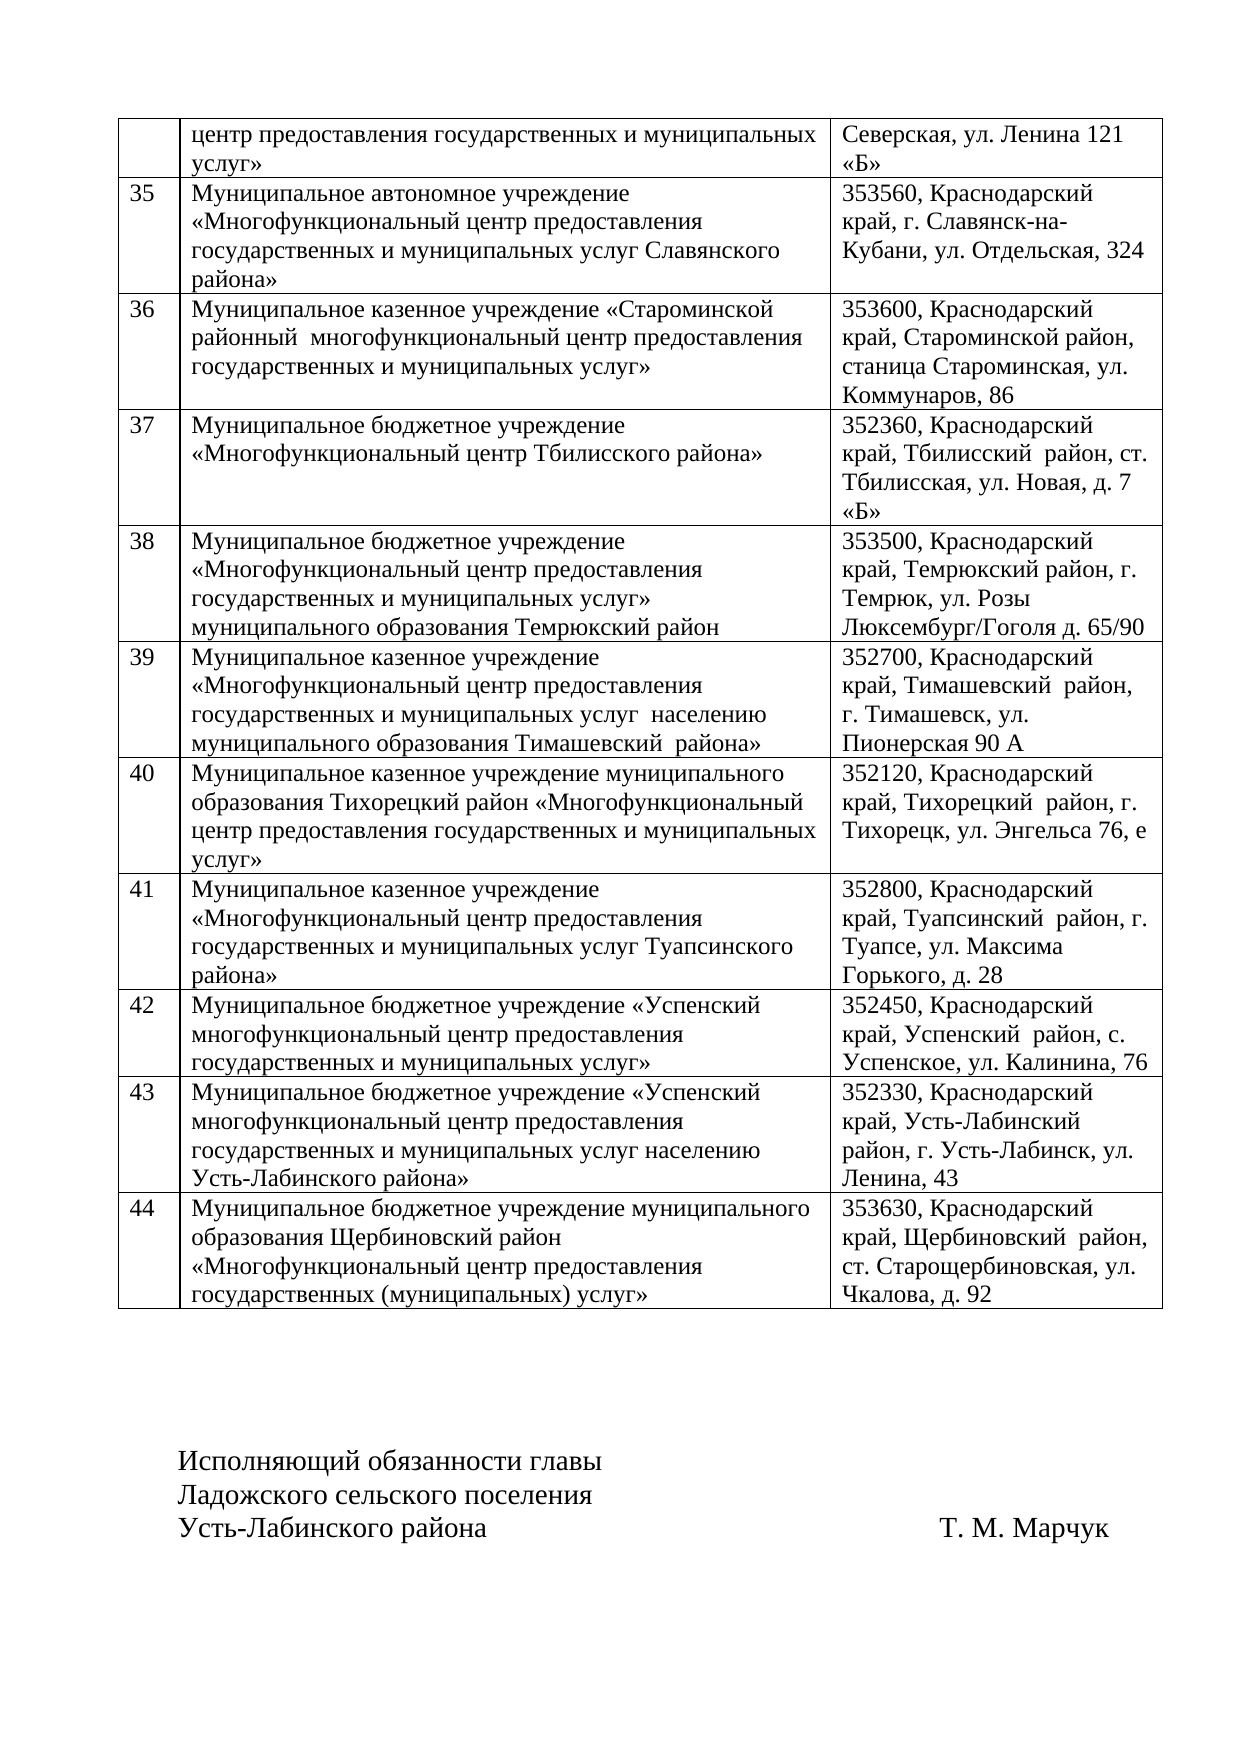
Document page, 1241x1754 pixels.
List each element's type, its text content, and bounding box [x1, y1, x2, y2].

table_cell 35 [119, 178, 179, 293]
table_cell 36 [119, 294, 179, 409]
table_cell 353600, Краснодарский край, Староминской район, станица Староминская, ул. Коммунаров, 86 [831, 294, 1162, 409]
table_cell 41 [119, 874, 179, 989]
table_cell Муниципальное автономное учреждение «Многофункциональный центр предоставления государственных и муниципальных услуг Славянского района» [181, 178, 830, 293]
table_cell 42 [119, 990, 179, 1076]
text Усть-Лабинского района Т. М. Марчук [177, 1511, 1152, 1544]
table_cell 352330, Краснодарский край, Усть-Лабинский район, г. Усть-Лабинск, ул. Ленина, 43 [831, 1077, 1162, 1192]
table_cell 43 [119, 1077, 179, 1192]
table_cell 353560, Краснодарский край, г. Славянск-на-Кубани, ул. Отдельская, 324 [831, 178, 1162, 293]
table_cell 34 [119, 119, 179, 177]
table_cell 37 [119, 410, 179, 525]
table_cell 352700, Краснодарский край, Тимашевский район, г. Тимашевск, ул. Пионерская 90 А [831, 642, 1162, 757]
table_cell 352120, Краснодарский край, Тихорецкий район, г. Тихорецк, ул. Энгельса 76, е [831, 758, 1162, 873]
table_cell Муниципальное казенное учреждение «Староминской районный многофункциональный центр предоставления государственных и муниципальных услуг» [181, 294, 830, 409]
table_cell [831, 119, 1162, 177]
table_cell 38 [119, 526, 179, 641]
table_cell Муниципальное казенное учреждение «Многофункциональный центр предоставления государственных и муниципальных услуг Туапсинского района» [181, 874, 830, 989]
table_cell 352450, Краснодарский край, Успенский район, с. Успенское, ул. Калинина, 76 [831, 990, 1162, 1076]
table_cell 352360, Краснодарский край, Тбилисский район, ст. Тбилисская, ул. Новая, д. 7 «Б» [831, 410, 1162, 525]
table_cell 353630, Краснодарский край, Щербиновский район, ст. Старощербиновская, ул. Чкалова, д. 92 [831, 1193, 1162, 1308]
table_cell 40 [119, 758, 179, 873]
table_cell 44 [119, 1193, 179, 1308]
table_cell Муниципальное казенное учреждение «Многофункциональный центр предоставления государственных и муниципальных услуг населению муниципального образования Тимашевский района» [181, 642, 830, 757]
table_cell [181, 119, 830, 177]
table_cell Муниципальное бюджетное учреждение «Успенский многофункциональный центр предоставления государственных и муниципальных услуг» [181, 990, 830, 1076]
table_cell Муниципальное бюджетное учреждение «Многофункциональный центр Тбилисского района» [181, 410, 830, 525]
table_cell 39 [119, 642, 179, 757]
table_cell 352800, Краснодарский край, Туапсинский район, г. Туапсе, ул. Максима Горького, д. 28 [831, 874, 1162, 989]
text Исполняющий обязанности главы [177, 1443, 1152, 1477]
text Ладожского сельского поселения [177, 1477, 1152, 1511]
table_cell Муниципальное бюджетное учреждение муниципального образования Щербиновский район «Многофункциональный центр предоставления государственных (муниципальных) услуг» [181, 1193, 830, 1308]
table_cell Муниципальное казенное учреждение муниципального образования Тихорецкий район «Многофункциональный центр предоставления государственных и муниципальных услуг» [181, 758, 830, 873]
table_cell Муниципальное бюджетное учреждение «Многофункциональный центр предоставления государственных и муниципальных услуг» муниципального образования Темрюкский район [181, 526, 830, 641]
table_cell Муниципальное бюджетное учреждение «Успенский многофункциональный центр предоставления государственных и муниципальных услуг населению Усть-Лабинского района» [181, 1077, 830, 1192]
table_cell 353500, Краснодарский край, Темрюкский район, г. Темрюк, ул. Розы Люксембург/Гоголя д. 65/90 [831, 526, 1162, 641]
